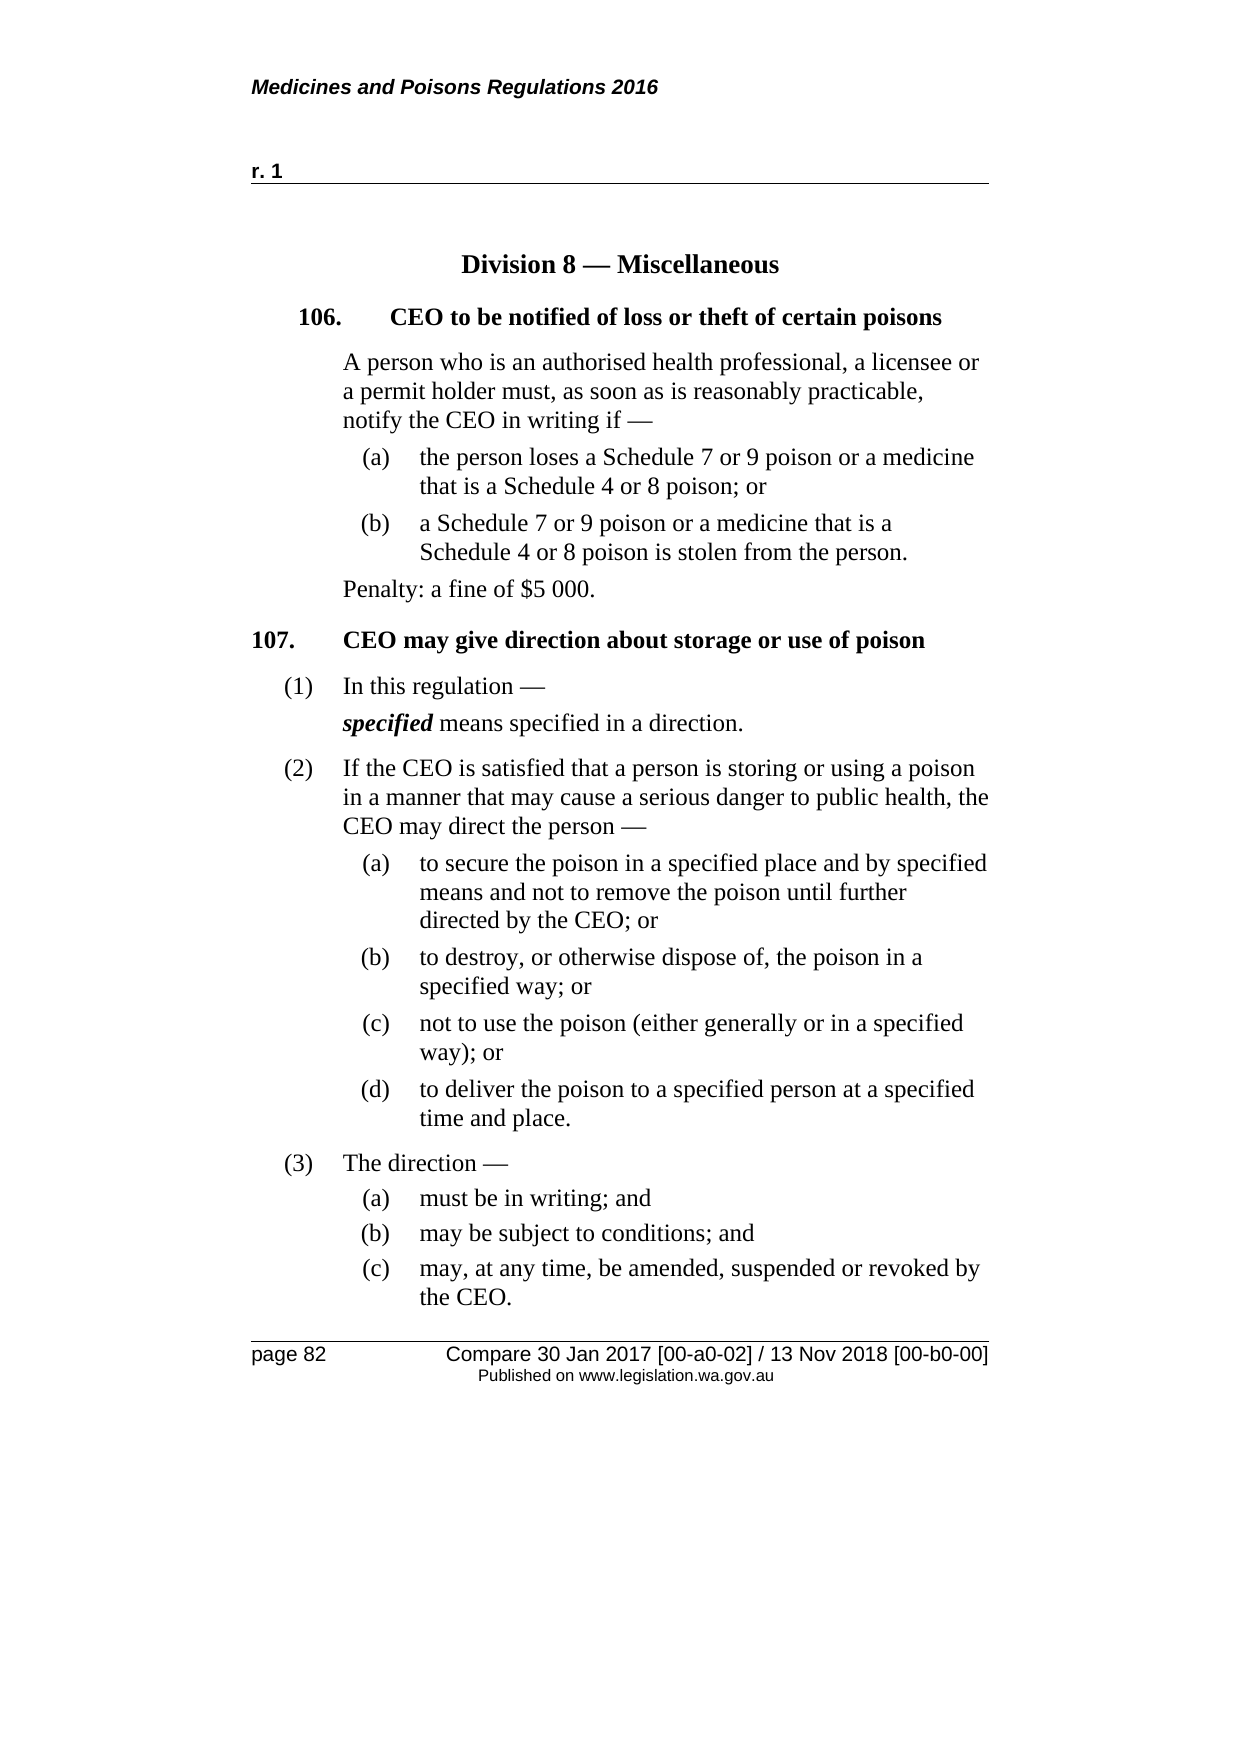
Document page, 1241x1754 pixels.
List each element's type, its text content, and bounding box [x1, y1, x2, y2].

text (b) a Schedule 7 or 9 poison or a medicine that is a Schedule 4 or 8 poison is stolen from the person. [251, 508, 989, 565]
text (c) may, at any time, be amended, suspended or revoked by the CEO. [251, 1253, 989, 1311]
text (1) In this regulation — [251, 671, 989, 699]
text (c) not to use the poison (either generally or in a specified way); or [251, 1008, 989, 1066]
text (d) to deliver the poison to a specified person at a specified time and place. [251, 1074, 989, 1132]
text (b) to destroy, or otherwise dispose of, the poison in a specified way; or [251, 942, 989, 1000]
subtitle 106. CEO to be notified of loss or theft of certain poisons [251, 302, 989, 331]
text (a) the person loses a Schedule 7 or 9 poison or a medicine that is a Schedule 4 or 8 poison; or [251, 442, 989, 499]
text (2) If the CEO is satisfied that a person is storing or using a poison in a manner that may cause a serious danger to public health, the CEO may direct the person — [251, 753, 989, 839]
text Penalty: a fine of $5 000. [251, 574, 989, 602]
text (a) to secure the poison in a specified place and by specified means and not to remove the poison until further directed by the CEO; or [251, 848, 989, 934]
subtitle 107. CEO may give direction about storage or use of poison [251, 625, 989, 654]
text specified means specified in a direction. [251, 708, 989, 737]
text (3) The direction — [251, 1148, 989, 1177]
subtitle Division 8 — Miscellaneous [251, 248, 989, 279]
text (b) may be subject to conditions; and [251, 1218, 989, 1247]
text A person who is an authorised health professional, a licensee or a permit holder must, as soon as is reasonably practicable, notify the CEO in writing if — [251, 347, 989, 434]
text (a) must be in writing; and [251, 1183, 989, 1212]
